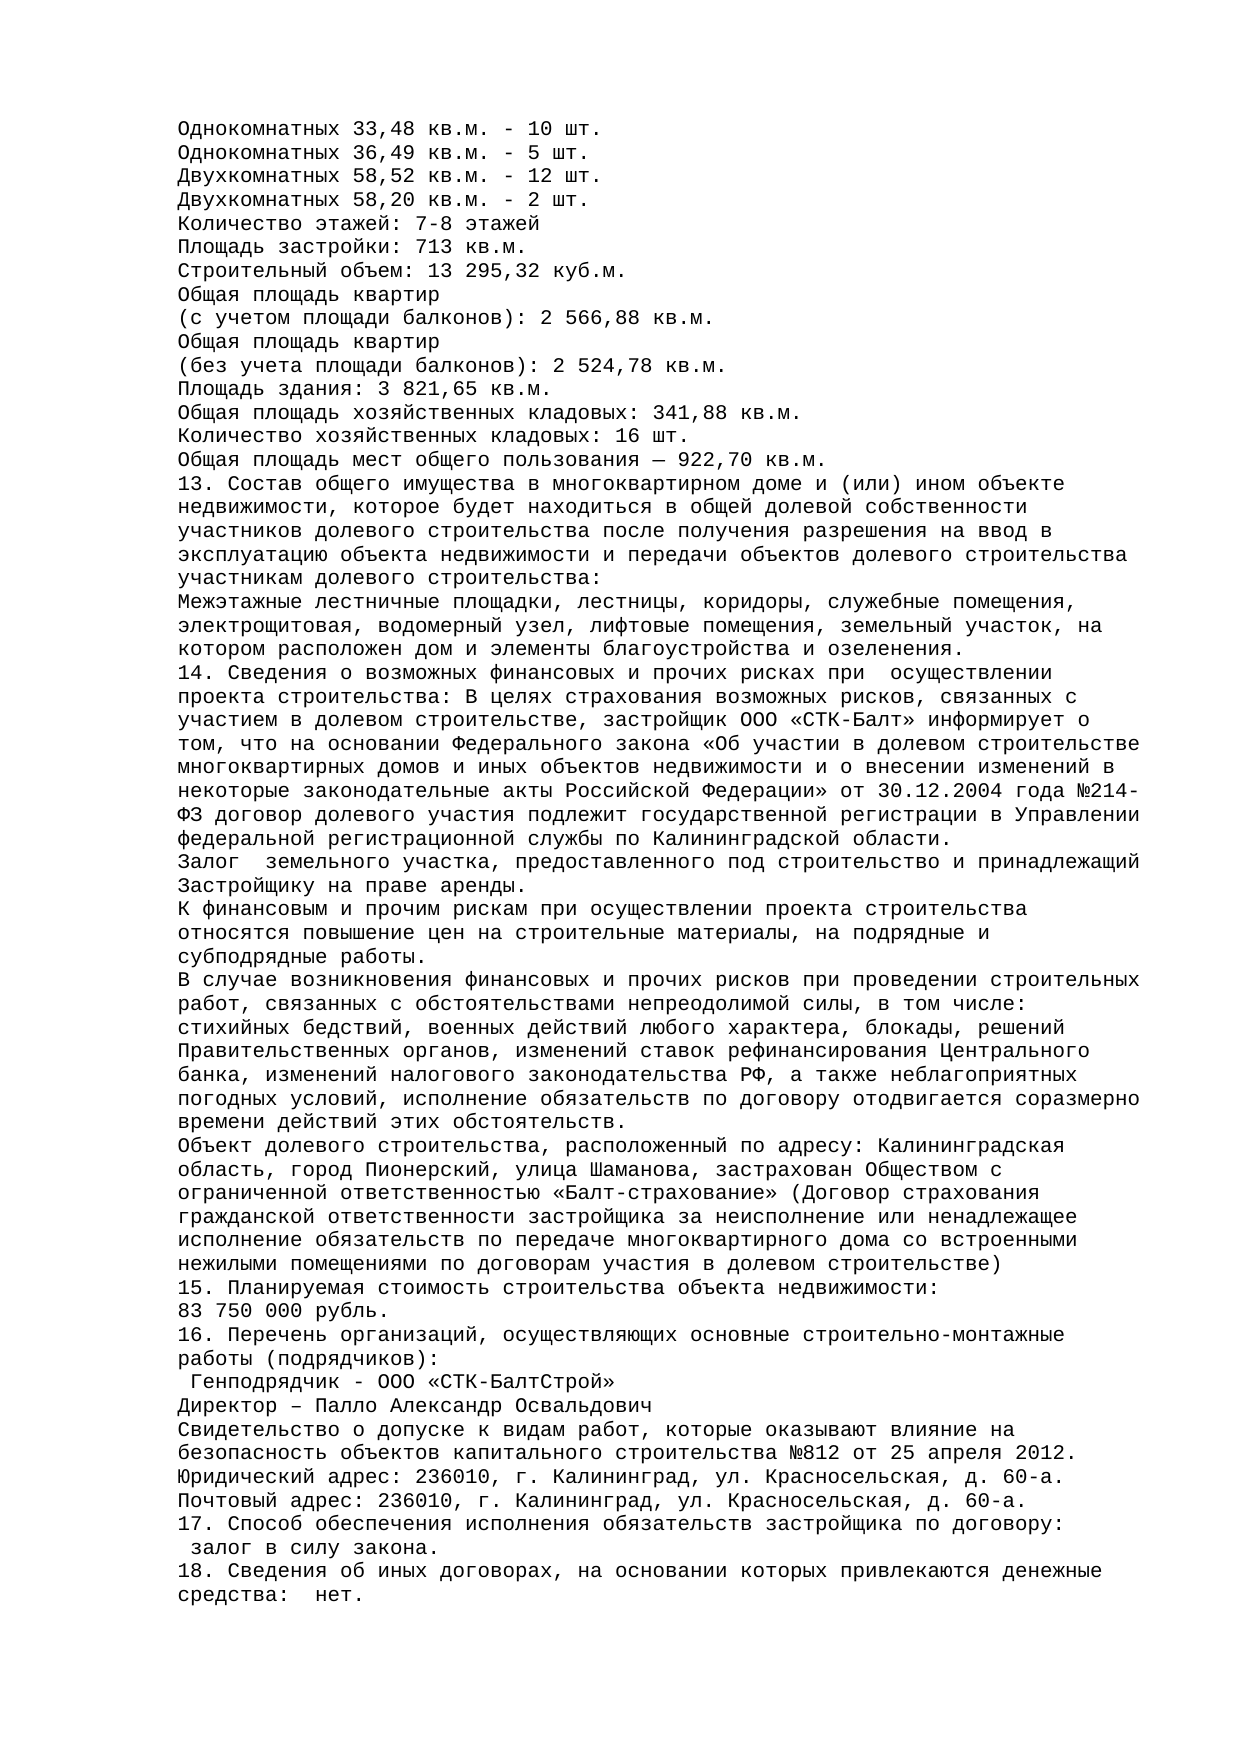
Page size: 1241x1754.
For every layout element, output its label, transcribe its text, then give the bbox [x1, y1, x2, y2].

text Однокомнатных 36,49 кв.м. - 5 шт. [177, 142, 1152, 165]
text Двухкомнатных 58,20 кв.м. - 2 шт. [177, 189, 1152, 213]
text В случае возникновения финансовых и прочих рисков при проведении строительных работ, связанных с обстоятельствами непреодолимой силы, в том числе: стихийных бедствий, военных действий любого характера, блокады, решений Правительственных органов, изменений ставок рефинансирования Центрального банка, изменений налогового законодательства РФ, а также неблагоприятных погодных условий, исполнение обязательств по договору отодвигается соразмерно времени действий этих обстоятельств. [177, 969, 1152, 1135]
text 17. Способ обеспечения исполнения обязательств застройщика по договору: [177, 1513, 1152, 1537]
text Общая площадь квартир [177, 284, 1152, 307]
text Строительный объем: 13 295,32 куб.м. [177, 260, 1152, 284]
text (без учета площади балконов): 2 524,78 кв.м. [177, 354, 1152, 378]
text Площадь здания: 3 821,65 кв.м. [177, 378, 1152, 402]
text 13. Состав общего имущества в многоквартирном доме и (или) ином объекте недвижимости, которое будет находиться в общей долевой собственности участников долевого строительства после получения разрешения на ввод в эксплуатацию объекта недвижимости и передачи объектов долевого строительства участникам долевого строительства: [177, 473, 1152, 591]
text Общая площадь квартир [177, 331, 1152, 354]
text Площадь застройки: 713 кв.м. [177, 236, 1152, 260]
text Однокомнатных 33,48 кв.м. - 10 шт. [177, 118, 1152, 142]
text К финансовым и прочим рискам при осуществлении проекта строительства относятся повышение цен на строительные материалы, на подрядные и субподрядные работы. [177, 898, 1152, 969]
text Объект долевого строительства, расположенный по адресу: Калининградская область, город Пионерский, улица Шаманова, застрахован Обществом с ограниченной ответственностью «Балт-страхование» (Договор страхования гражданской ответственности застройщика за неисполнение или ненадлежащее исполнение обязательств по передаче многоквартирного дома со встроенными нежилыми помещениями по договорам участия в долевом строительстве) [177, 1135, 1152, 1277]
text Количество этажей: 7-8 этажей [177, 213, 1152, 236]
text Свидетельство о допуске к видам работ, которые оказывают влияние на безопасность объектов капитального строительства №812 от 25 апреля 2012. [177, 1419, 1152, 1466]
text Директор – Палло Александр Освальдович [177, 1395, 1152, 1419]
text Залог земельного участка, предоставленного под строительство и принадлежащий Застройщику на праве аренды. [177, 851, 1152, 898]
text Количество хозяйственных кладовых: 16 шт. [177, 426, 1152, 449]
text Межэтажные лестничные площадки, лестницы, коридоры, служебные помещения, электрощитовая, водомерный узел, лифтовые помещения, земельный участок, на котором расположен дом и элементы благоустройства и озеленения. [177, 591, 1152, 662]
text 83 750 000 рубль. [177, 1300, 1152, 1324]
text Общая площадь хозяйственных кладовых: 341,88 кв.м. [177, 402, 1152, 426]
text Почтовый адрес: 236010, г. Калининград, ул. Красносельская, д. 60-а. [177, 1489, 1152, 1513]
text Юридический адрес: 236010, г. Калининград, ул. Красносельская, д. 60-а. [177, 1466, 1152, 1489]
text 14. Сведения о возможных финансовых и прочих рисках при осуществлении проекта строительства: В целях страхования возможных рисков, связанных с участием в долевом строительстве, застройщик ООО «СТК-Балт» информирует о том, что на основании Федерального закона «Об участии в долевом строительстве многоквартирных домов и иных объектов недвижимости и о внесении изменений в некоторые законодательные акты Российской Федерации» от 30.12.2004 года №214-ФЗ договор долевого участия подлежит государственной регистрации в Управлении федеральной регистрационной службы по Калининградской области. [177, 662, 1152, 851]
text (с учетом площади балконов): 2 566,88 кв.м. [177, 307, 1152, 331]
text 15. Планируемая стоимость строительства объекта недвижимости: [177, 1277, 1152, 1300]
text залог в силу закона. [177, 1537, 1152, 1561]
text Генподрядчик - ООО «СТК-БалтСтрой» [177, 1371, 1152, 1395]
text 16. Перечень организаций, осуществляющих основные строительно-монтажные работы (подрядчиков): [177, 1324, 1152, 1371]
text Общая площадь мест общего пользования — 922,70 кв.м. [177, 449, 1152, 473]
text Двухкомнатных 58,52 кв.м. - 12 шт. [177, 165, 1152, 189]
text 18. Сведения об иных договорах, на основании которых привлекаются денежные средства: нет. [177, 1561, 1152, 1608]
